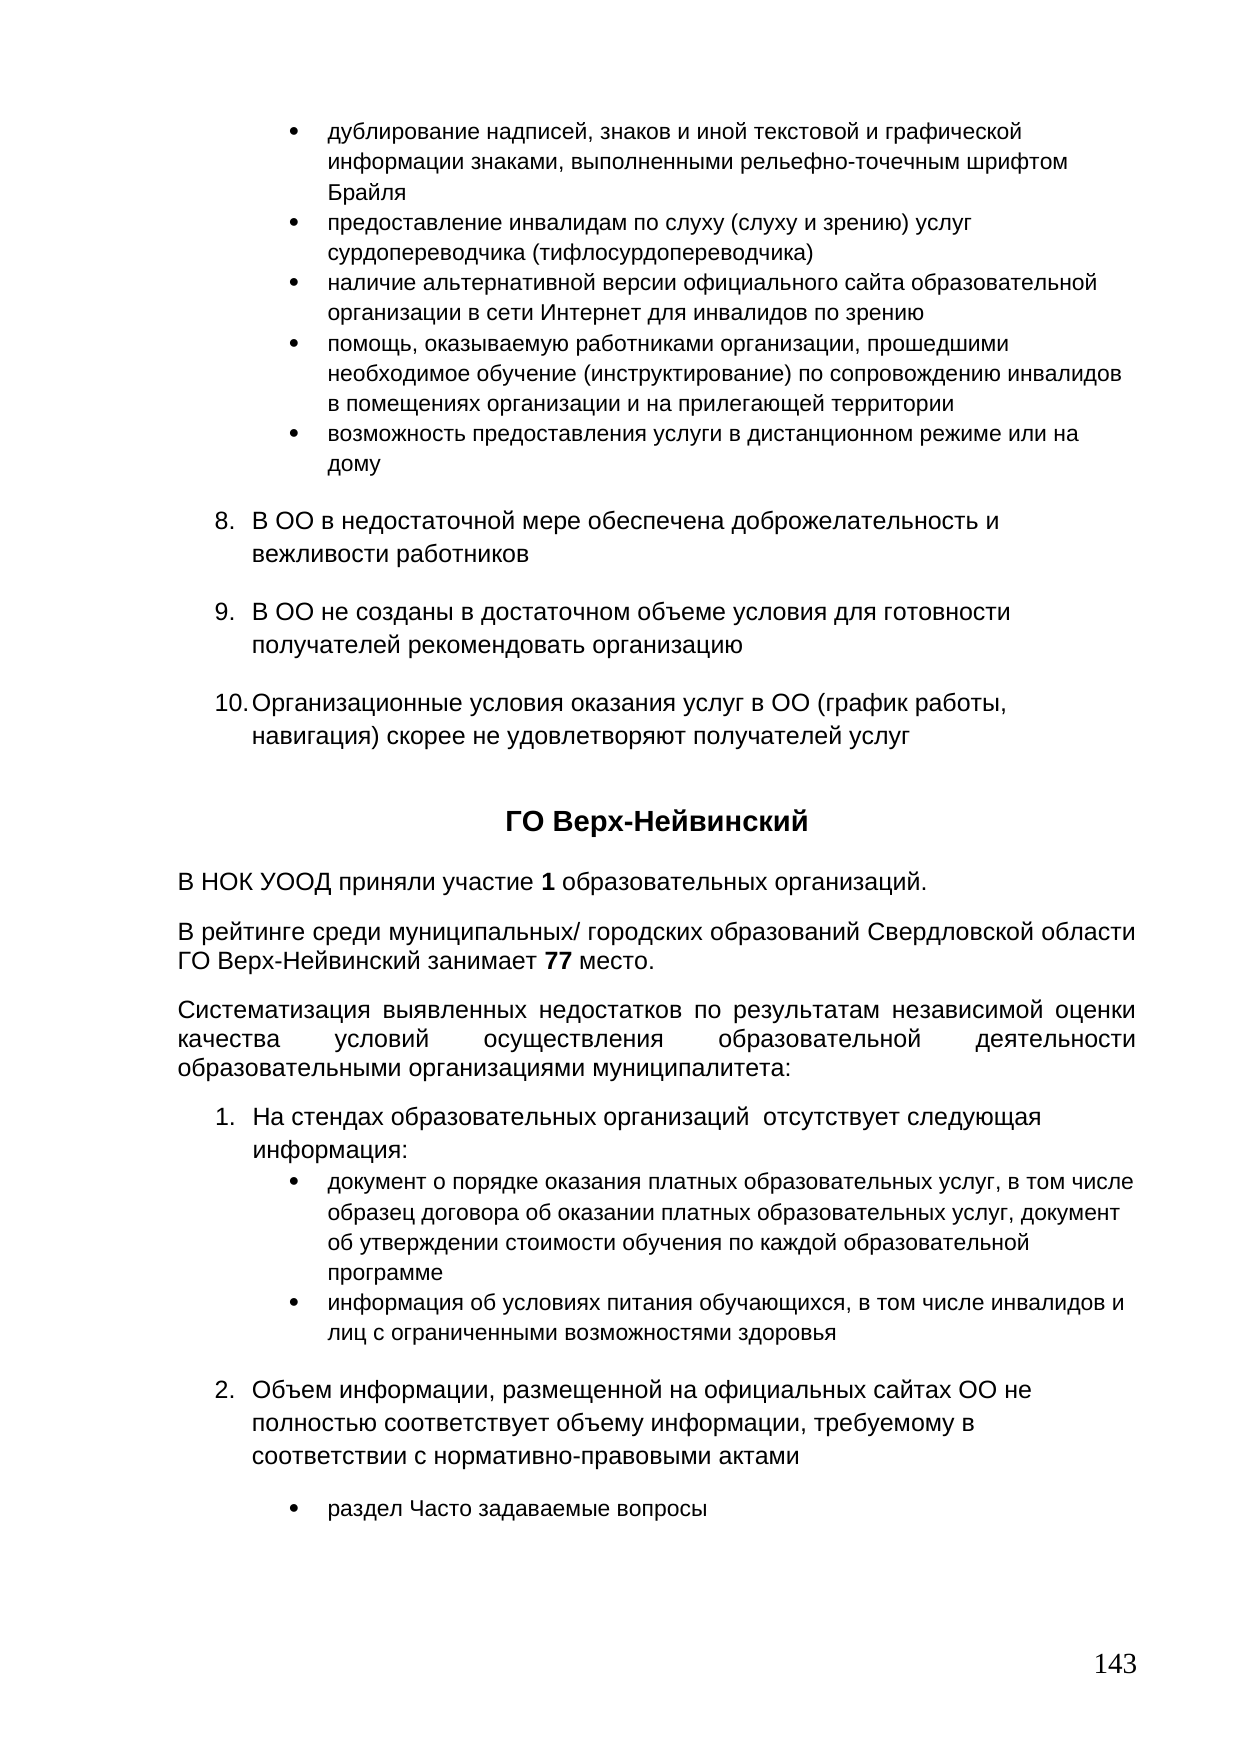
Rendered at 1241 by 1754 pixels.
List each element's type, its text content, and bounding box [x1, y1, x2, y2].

text В НОК УООД приняли участие 1 образовательных организаций. [177, 867, 1137, 896]
list наличие альтернативной версии официального сайта образовательной организации в сети Интернет для инвалидов по зрению [290, 269, 1137, 326]
list документ о порядке оказания платных образовательных услуг, в том числе образец договора об оказании платных образовательных услуг, документ об утверждении стоимости обучения по каждой образовательной программе [290, 1168, 1137, 1285]
list информация об условиях питания обучающихся, в том числе инвалидов и лиц с ограниченными возможностями здоровья [290, 1289, 1137, 1346]
list помощь, оказываемую работниками организации, прошедшими необходимое обучение (инструктирование) по сопровождению инвалидов в помещениях организации и на прилегающей территории [290, 329, 1137, 416]
list В ОО не созданы в достаточном объеме условия для готовности получателей рекомендовать организацию [214, 597, 1137, 658]
list На стендах образовательных организаций отсутствует следующая информация: [215, 1102, 1137, 1164]
list возможность предоставления услуги в дистанционном режиме или на дому [290, 420, 1137, 477]
list Объем информации, размещенной на официальных сайтах ОО не полностью соответствует объему информации, требуемому в соответствии с нормативно-правовыми актами [214, 1374, 1137, 1469]
list раздел Часто задаваемые вопросы [290, 1494, 1137, 1521]
text ГО Верх-Нейвинский [177, 804, 1137, 837]
list В ОО в недостаточной мере обеспечена доброжелательность и вежливости работников [214, 506, 1137, 567]
list Организационные условия оказания услуг в ОО (график работы, навигация) скорее не удовлетворяют получателей услуг [214, 688, 1137, 749]
text Систематизация выявленных недостатков по результатам независимой оценки качества условий осуществления образовательной деятельности образовательными организациями муниципалитета: [177, 995, 1137, 1081]
list предоставление инвалидам по слуху (слуху и зрению) услуг сурдопереводчика (тифлосурдопереводчика) [290, 209, 1137, 265]
text В рейтинге среди муниципальных/ городских образований Свердловской области ГО Верх-Нейвинский занимает 77 место. [177, 917, 1137, 974]
list дублирование надписей, знаков и иной текстовой и графической информации знаками, выполненными рельефно-точечным шрифтом Брайля [290, 118, 1137, 205]
